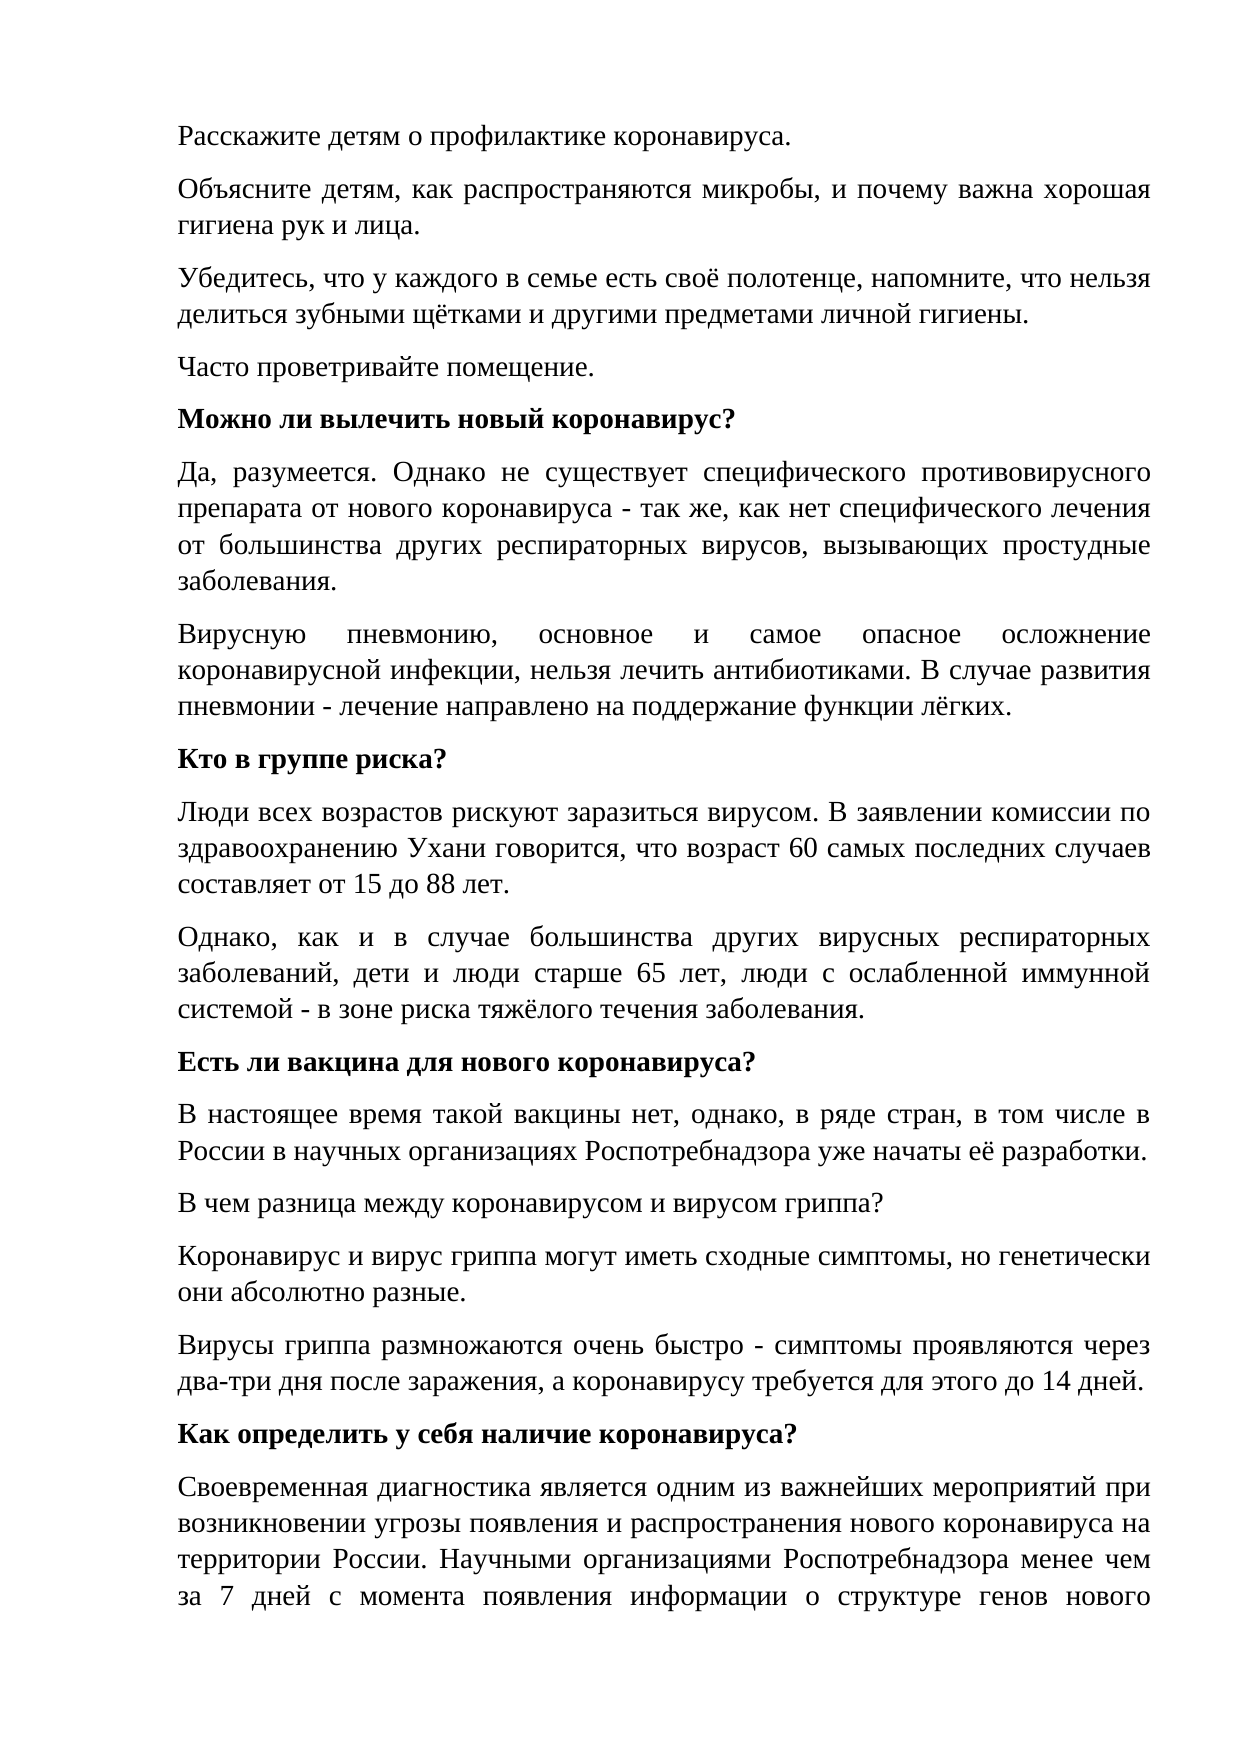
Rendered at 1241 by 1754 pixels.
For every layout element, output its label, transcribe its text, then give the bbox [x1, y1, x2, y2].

text Люди всех возрастов рискуют заразиться вирусом. В заявлении комиссии по здравоохранению Ухани говорится, что возраст 60 самых последних случаев составляет от 15 до 88 лет. [177, 794, 1152, 899]
text Да, разумеется. Однако не существует специфического противовирусного препарата от нового коронавируса - так же, как нет специфического лечения от большинства других респираторных вирусов, вызывающих простудные заболевания. [177, 454, 1152, 596]
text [177, 1469, 1152, 1611]
text В настоящее время такой вакцины нет, однако, в ряде стран, в том числе в России в научных организациях Роспотребнадзора уже начаты её разработки. [177, 1097, 1152, 1166]
text Коронавирус и вирус гриппа могут иметь сходные симптомы, но генетически они абсолютно разные. [177, 1238, 1152, 1308]
text В чем разница между коронавирусом и вирусом гриппа? [177, 1186, 1152, 1219]
text Можно ли вылечить новый коронавирус? [177, 402, 1152, 435]
text Часто проветривайте помещение. [177, 349, 1152, 382]
text Однако, как и в случае большинства других вирусных респираторных заболеваний, дети и люди старше 65 лет, люди с ослабленной иммунной системой - в зоне риска тяжёлого течения заболевания. [177, 919, 1152, 1024]
text Есть ли вакцина для нового коронавируса? [177, 1044, 1152, 1077]
text Вирусную пневмонию, основное и самое опасное осложнение коронавирусной инфекции, нельзя лечить антибиотиками. В случае развития пневмонии - лечение направлено на поддержание функции лёгких. [177, 616, 1152, 722]
text Как определить у себя наличие коронавируса? [177, 1416, 1152, 1450]
text Расскажите детям о профилактике коронавируса. [177, 118, 1152, 152]
text Объясните детям, как распространяются микробы, и почему важна хорошая гигиена рук и лица. [177, 171, 1152, 241]
text Кто в группе риска? [177, 741, 1152, 774]
text Вирусы гриппа размножаются очень быстро - симптомы проявляются через два-три дня после заражения, а коронавирусу требуется для этого до 14 дней. [177, 1327, 1152, 1397]
text Убедитесь, что у каждого в семье есть своё полотенце, напомните, что нельзя делиться зубными щётками и другими предметами личной гигиены. [177, 260, 1152, 329]
